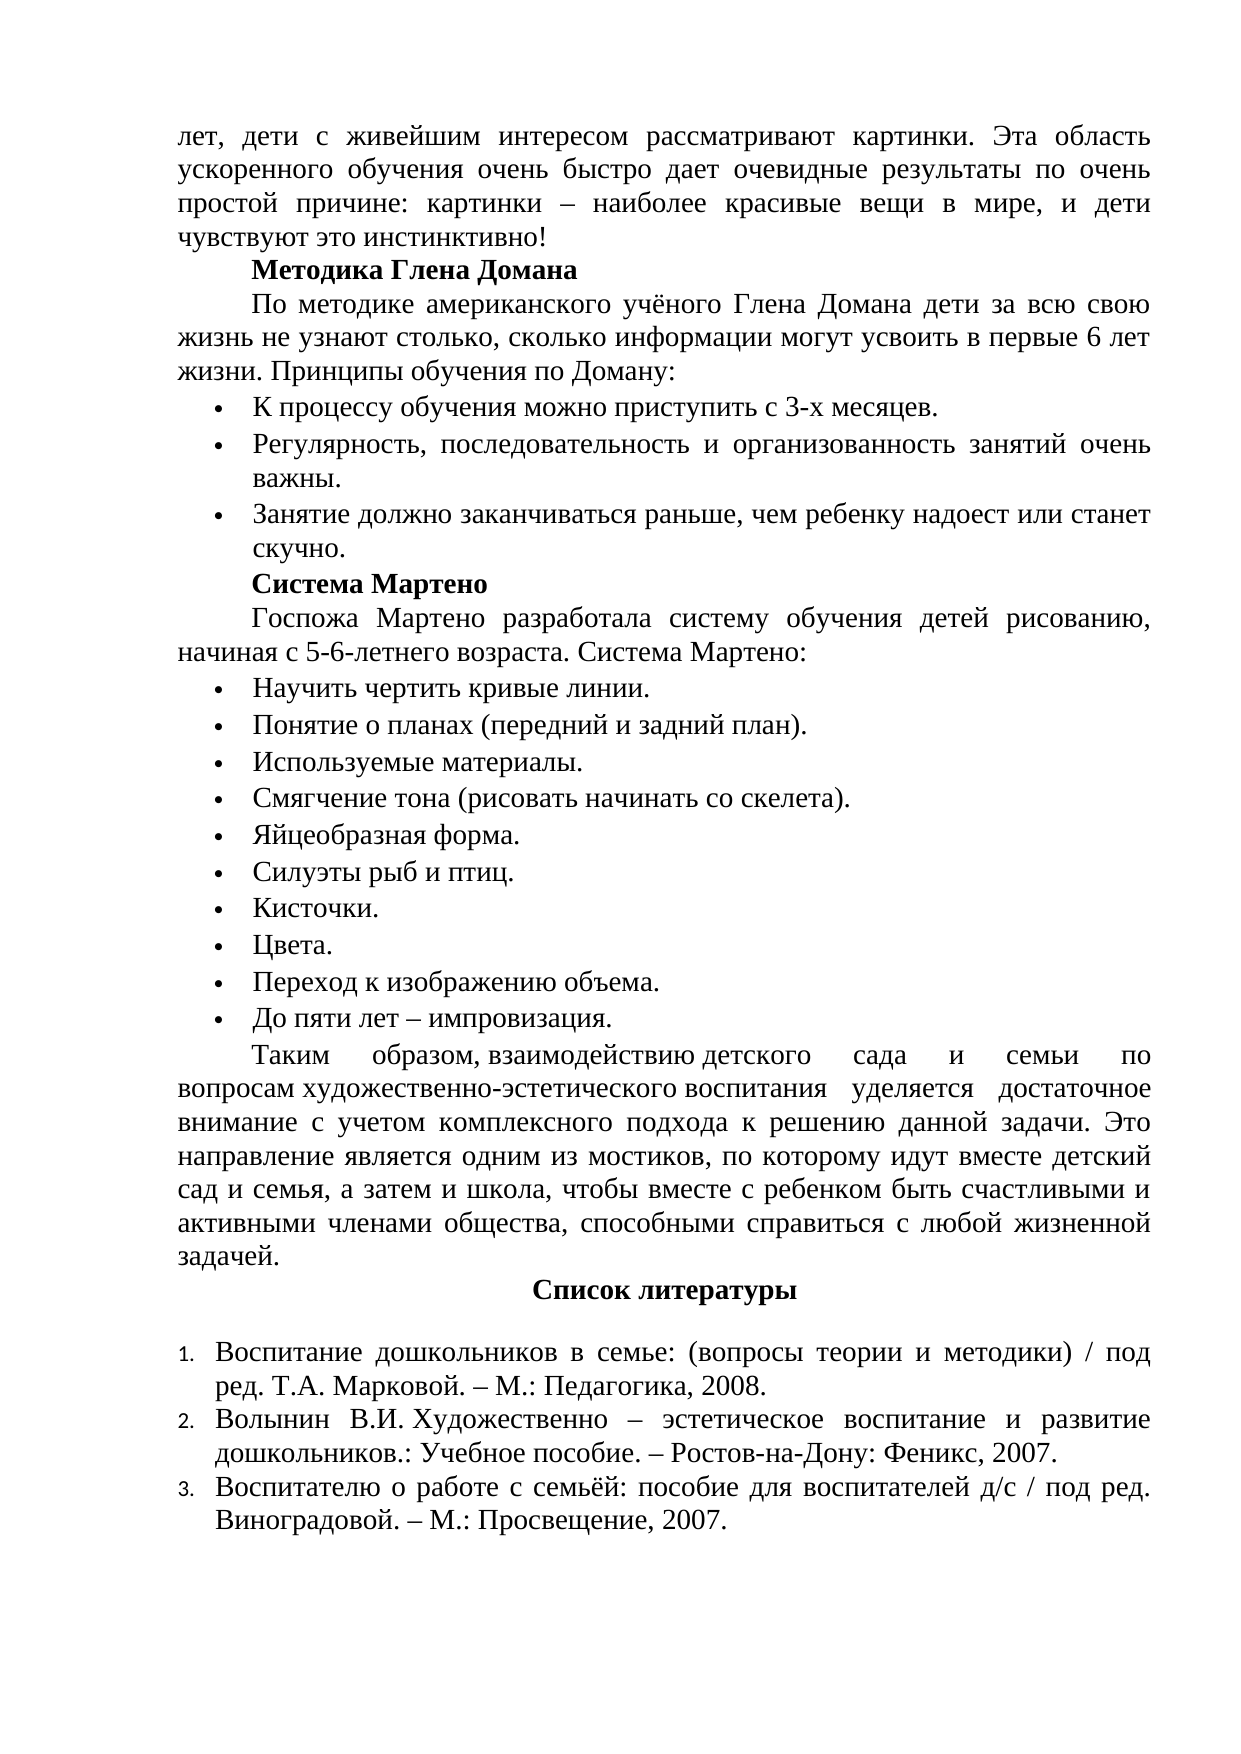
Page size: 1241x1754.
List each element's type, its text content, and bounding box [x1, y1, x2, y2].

list Научить чертить кривые линии. [215, 670, 1152, 704]
list Занятие должно заканчиваться раньше, чем ребенку надоест или станет скучно. [215, 496, 1152, 563]
list Переход к изображению объема. [215, 964, 1152, 997]
list Кисточки. [215, 890, 1152, 924]
list Регулярность, последовательность и организованность занятий очень важны. [215, 426, 1152, 493]
text Таким образом, взаимодействию детского сада и семьи по вопросам художественно-эстетического воспитания уделяется достаточное внимание с учетом комплексного подхода к решению данной задачи. Это направление является одним из мостиков, по которому идут вместе детский сад и семья, а затем и школа, чтобы вместе с ребенком быть счастливыми и активными членами общества, способными справиться с любой жизненной задачей. [177, 1037, 1152, 1272]
list Яйцеобразная форма. [215, 817, 1152, 851]
list Используемые материалы. [215, 744, 1152, 777]
list Смягчение тона (рисовать начинать со скелета). [215, 780, 1152, 814]
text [177, 118, 1152, 252]
text Госпожа Мартено разработала систему обучения детей рисованию, начиная с 5-6-летнего возраста. Система Мартено: [177, 600, 1152, 667]
text Список литературы [177, 1272, 1152, 1305]
list К процессу обучения можно приступить с 3-х месяцев. [215, 389, 1152, 423]
text По методике американского учёного Глена Домана дети за всю свою жизнь не узнают столько, сколько информации могут усвоить в первые 6 лет жизни. Принципы обучения по Доману: [177, 286, 1152, 386]
text Система Мартено [251, 567, 1152, 600]
list Волынин В.И. Художественно – эстетическое воспитание и развитие дошкольников.: Учебное пособие. – Ростов-на-Дону: Феникс, 2007. [177, 1402, 1152, 1469]
list До пяти лет – импровизация. [215, 1000, 1152, 1034]
list Силуэты рыб и птиц. [215, 854, 1152, 887]
list Понятие о планах (передний и задний план). [215, 707, 1152, 741]
list Цвета. [215, 927, 1152, 961]
list Воспитание дошкольников в семье: (вопросы теории и методики) / под ред. Т.А. Марковой. – М.: Педагогика, 2008. [177, 1334, 1152, 1402]
text Методика Глена Домана [177, 252, 1152, 286]
list Воспитателю о работе с семьёй: пособие для воспитателей д/с / под ред. Виноградовой. – М.: Просвещение, 2007. [177, 1469, 1152, 1536]
